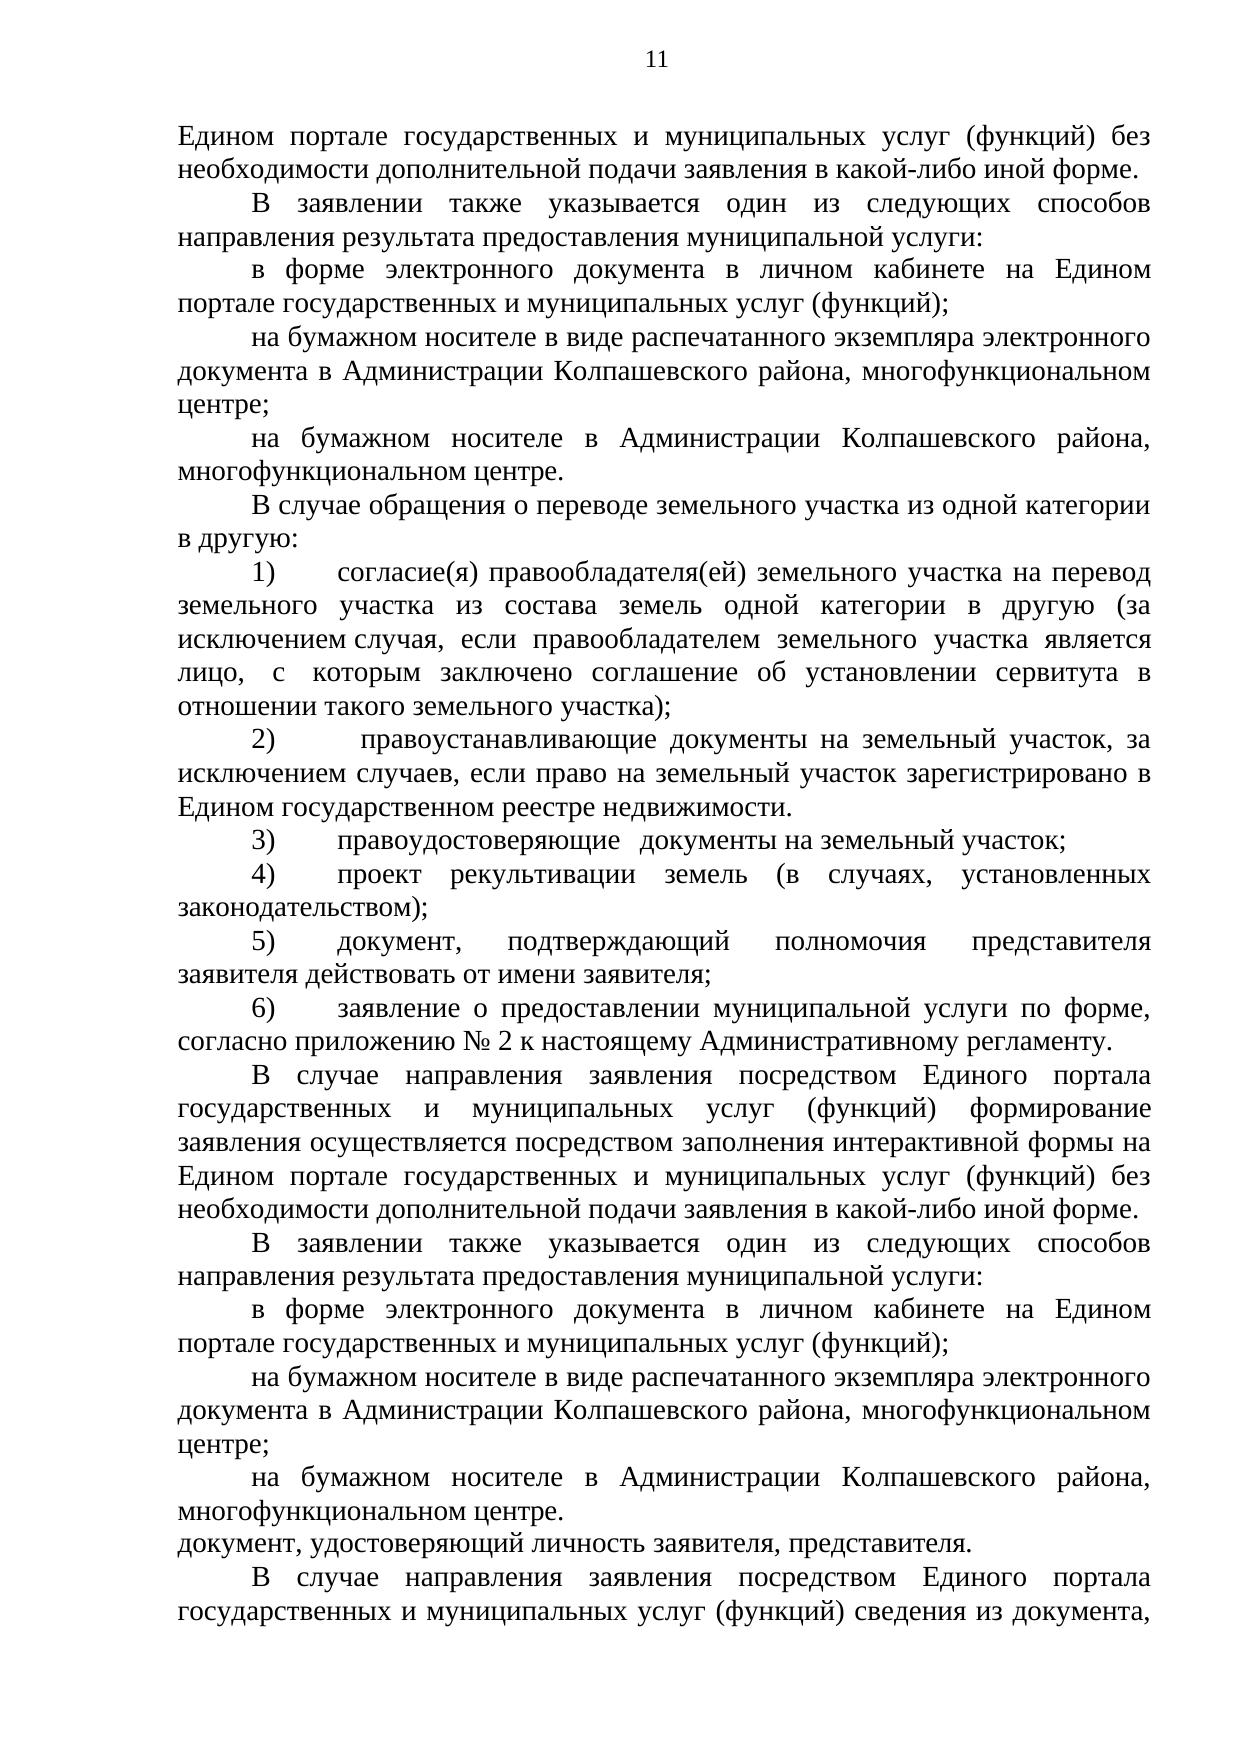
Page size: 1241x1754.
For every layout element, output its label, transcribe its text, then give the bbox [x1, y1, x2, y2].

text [177, 118, 1152, 185]
text на бумажном носителе в Администрации Колпашевского района, многофункциональном центре. [177, 420, 1152, 487]
list проект рекультивации земель (в случаях, установленных законодательством); [177, 856, 1152, 923]
text документ, удостоверяющий личность заявителя, представителя. [177, 1526, 1152, 1559]
list правоудостоверяющие документы на земельный участок; [177, 822, 1152, 856]
text на бумажном носителе в виде распечатанного экземпляра электронного документа в Администрации Колпашевского района, многофункциональном центре; [177, 1359, 1152, 1459]
text на бумажном носителе в Администрации Колпашевского района, многофункциональном центре. [177, 1459, 1152, 1526]
list согласие(я) правообладателя(ей) земельного участка на перевод земельного участка из состава земель одной категории в другую (за исключением случая, если правообладателем земельного участка является лицо, с которым заключено соглашение об установлении сервитута в отношении такого земельного участка); [177, 554, 1152, 722]
list документ, подтверждающий полномочия представителя заявителя действовать от имени заявителя; [177, 923, 1152, 990]
list заявление о предоставлении муниципальной услуги по форме, согласно приложению № 2 к настоящему Административному регламенту. [177, 990, 1152, 1057]
text В заявлении также указывается один из следующих способов направления результата предоставления муниципальной услуги: [177, 185, 1152, 252]
text В случае обращения о переводе земельного участка из одной категории в другую: [177, 487, 1152, 554]
text в форме электронного документа в личном кабинете на Едином портале государственных и муниципальных услуг (функций); [177, 252, 1152, 319]
list правоустанавливающие документы на земельный участок, за исключением случаев, если право на земельный участок зарегистрировано в Едином государственном реестре недвижимости. [177, 722, 1152, 822]
text в форме электронного документа в личном кабинете на Едином портале государственных и муниципальных услуг (функций); [177, 1292, 1152, 1359]
text В заявлении также указывается один из следующих способов направления результата предоставления муниципальной услуги: [177, 1225, 1152, 1292]
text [177, 1559, 1152, 1627]
text на бумажном носителе в виде распечатанного экземпляра электронного документа в Администрации Колпашевского района, многофункциональном центре; [177, 319, 1152, 420]
